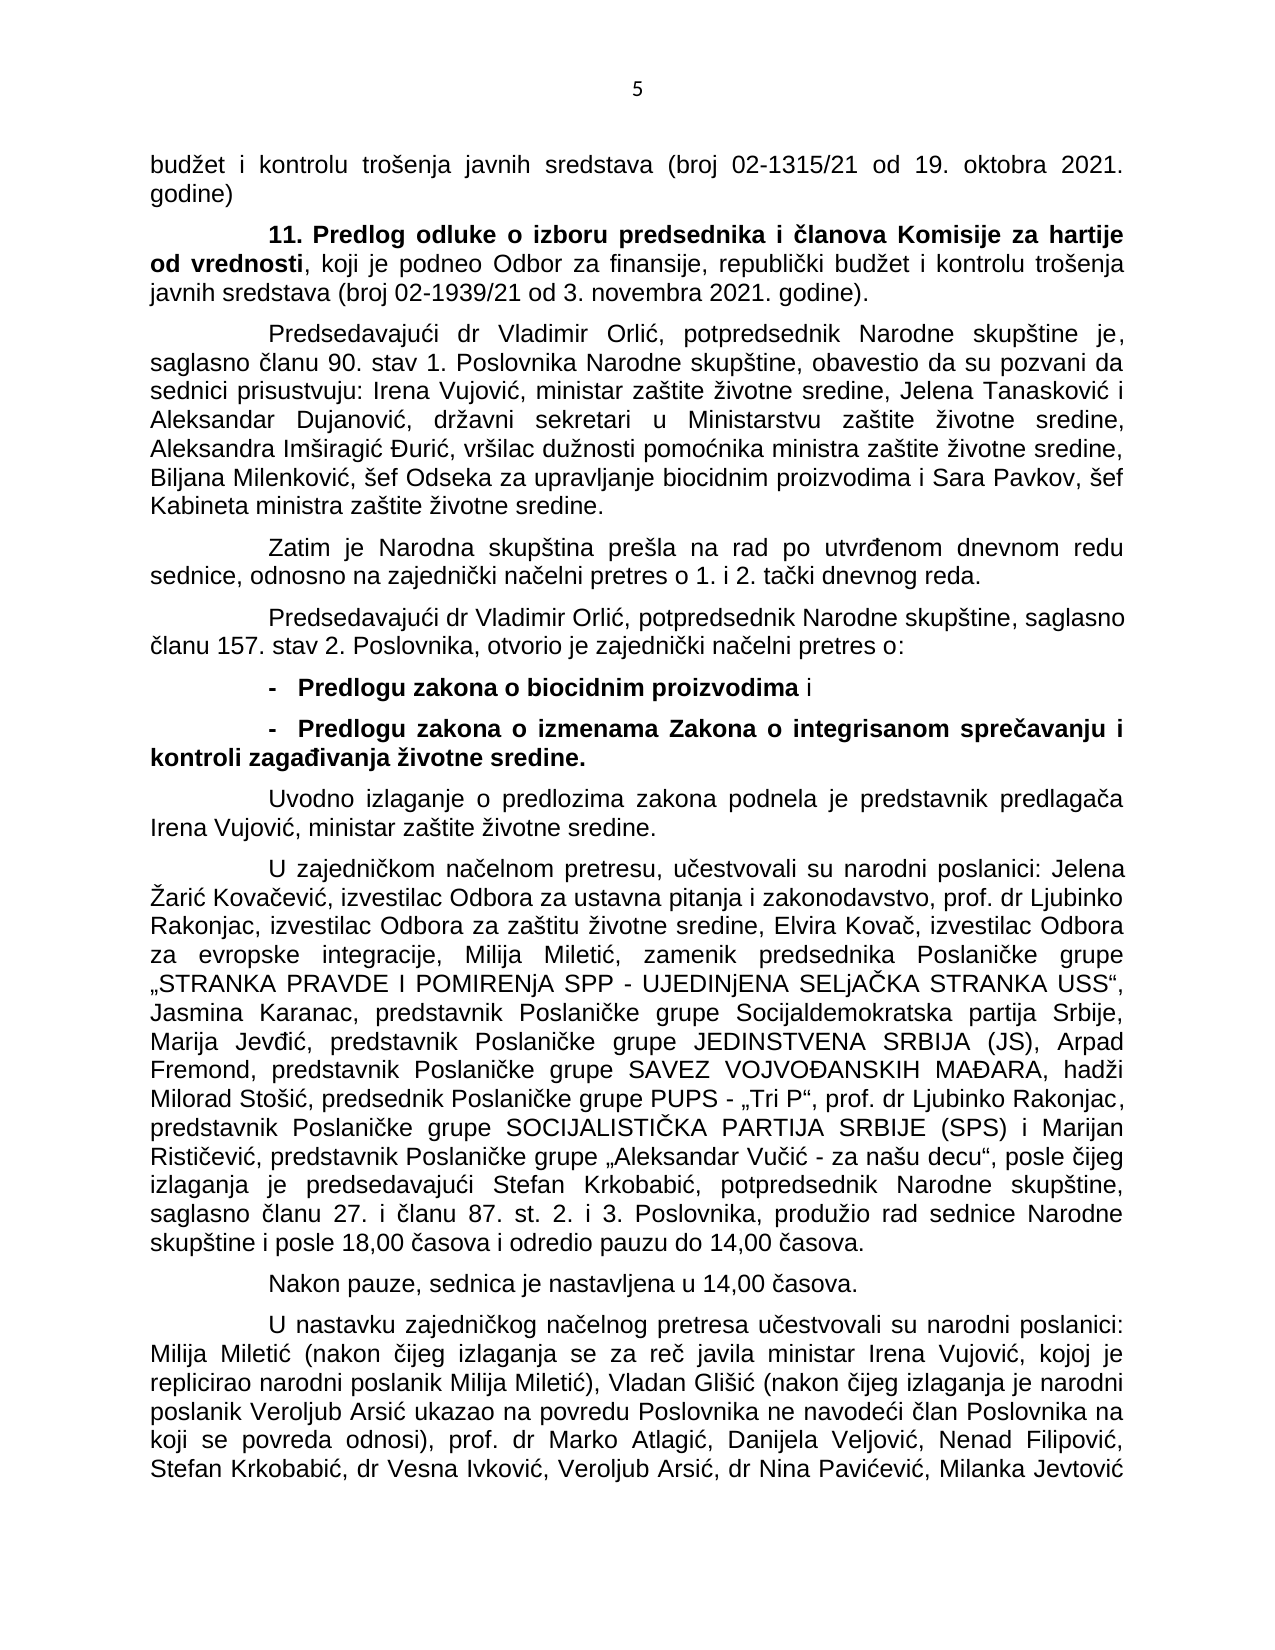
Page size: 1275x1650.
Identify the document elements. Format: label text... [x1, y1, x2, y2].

text 11. Predlog odluke o izboru predsednika i članova Komisije za hartije od vrednosti, koji je podneo Odbor za finansije, republički budžet i kontrolu trošenja javnih sredstava (broj 02-1939/21 od 3. novembra 2021. godine). [150, 220, 1125, 306]
text Uvodno izlaganje o predlozima zakona podnela je predstavnik predlagača Irena Vujović, ministar zaštite životne sredine. [150, 784, 1125, 841]
text - Predlogu zakona o izmenama Zakona o integrisanom sprečavanju i kontroli zagađivanja životne sredine. [150, 714, 1125, 771]
text Predsedavajući dr Vladimir Orlić, potpredsednik Narodne skupštine je, saglasno članu 90. stav 1. Poslovnika Narodne skupštine, obavestio da su pozvani da sednici prisustvuju: Irena Vujović, ministar zaštite životne sredine, Jelena Tanasković i Aleksandar Dujanović, državni sekretari u Ministarstvu zaštite životne sredine, Aleksandra Imširagić Đurić, vršilac dužnosti pomoćnika ministra zaštite životne sredine, Biljana Milenković, šef Odseka za upravljanje biocidnim proizvodima i Sara Pavkov, šef Kabineta ministra zaštite životne sredine. [150, 319, 1125, 520]
text U zajedničkom načelnom pretresu, učestvovali su narodni poslanici: Jelena Žarić Kovačević, izvestilac Odbora za ustavna pitanja i zakonodavstvo, prof. dr Ljubinko Rakonjac, izvestilac Odbora za zaštitu životne sredine, Elvira Kovač, izvestilac Odbora za evropske integracije, Milija Miletić, zamenik predsednika Poslaničke grupe „STRANKA PRAVDE I POMIRENjA SPP - UJEDINjENA SELjAČKA STRANKA USS“, Jasmina Karanac, predstavnik Poslaničke grupe Socijaldemokratska partija Srbije, Marija Jevđić, predstavnik Poslaničke grupe JEDINSTVENA SRBIJA (JS), Arpad Fremond, predstavnik Poslaničke grupe SAVEZ VOJVOĐANSKIH MAĐARA, hadži Milorad Stošić, predsednik Poslaničke grupe PUPS - „Tri P“, prof. dr Ljubinko Rakonjac, predstavnik Poslaničke grupe SOCIJALISTIČKA PARTIJA SRBIJE (SPS) i Marijan Rističević, predstavnik Poslaničke grupe „Aleksandar Vučić - za našu decu“, posle čijeg izlaganja je predsedavajući Stefan Krkobabić, potpredsednik Narodne skupštine, saglasno članu 27. i članu 87. st. 2. i 3. Poslovnika, produžio rad sednice Narodne skupštine i posle 18,00 časova i odredio pauzu do 14,00 časova. [150, 854, 1125, 1257]
text Zatim je Narodna skupština prešla na rad po utvrđenom dnevnom redu sednice, odnosno na zajednički načelni pretres o 1. i 2. tački dnevnog reda. [150, 532, 1125, 590]
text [150, 150, 1125, 207]
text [150, 1310, 1125, 1483]
text Predsedavajući dr Vladimir Orlić, potpredsednik Narodne skupštine, saglasno članu 157. stav 2. Poslovnika, otvorio je zajednički načelni pretres o: [150, 602, 1125, 660]
text Nakon pauze, sednica je nastavljena u 14,00 časova. [150, 1269, 1125, 1298]
text - Predlogu zakona o biocidnim proizvodima i [150, 672, 1125, 701]
